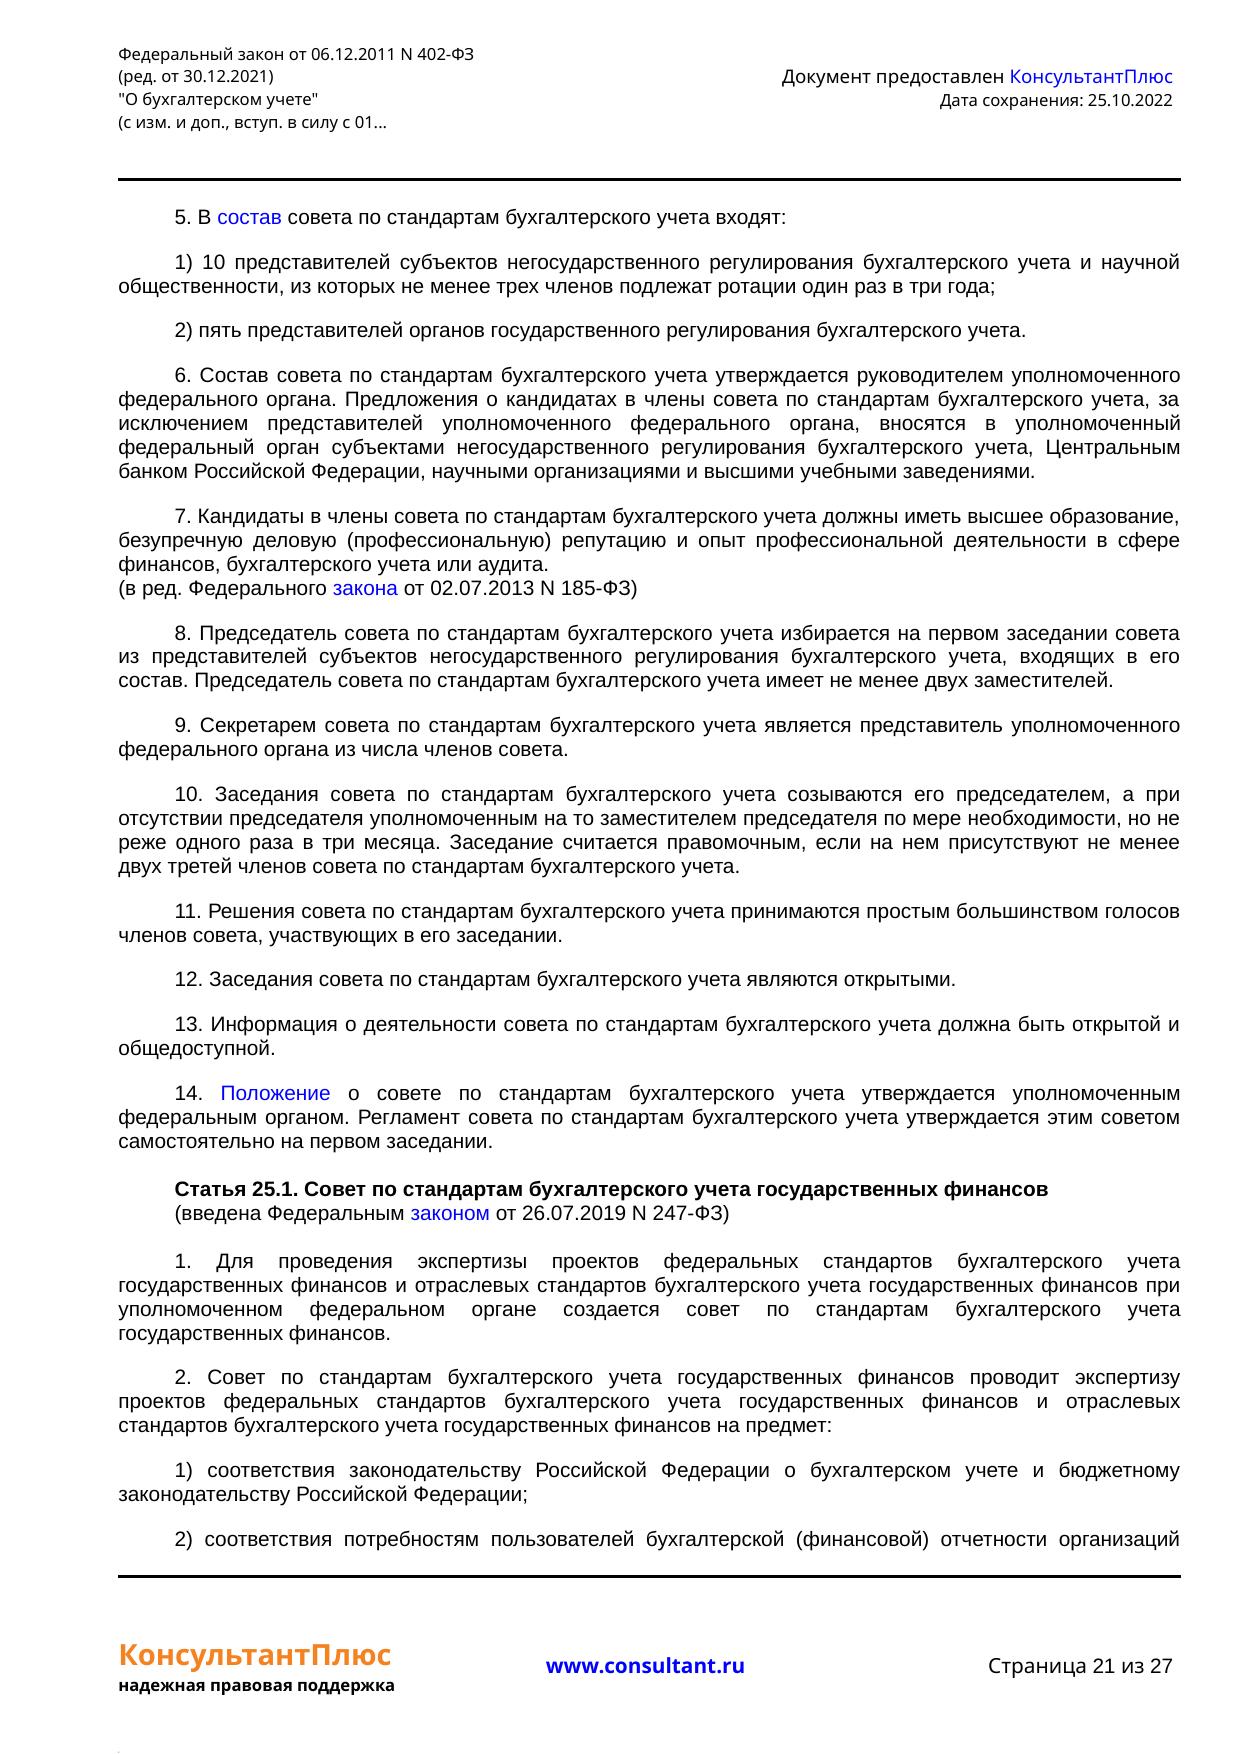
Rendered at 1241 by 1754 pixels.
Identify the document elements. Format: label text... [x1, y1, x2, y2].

text 13. Информация о деятельности совета по стандартам бухгалтерского учета должна быть открытой и общедоступной. [118, 1012, 1181, 1060]
title Статья 25.1. Совет по стандартам бухгалтерского учета государственных финансов [118, 1177, 1181, 1201]
text 6. Состав совета по стандартам бухгалтерского учета утверждается руководителем уполномоченного федерального органа. Предложения о кандидатах в члены совета по стандартам бухгалтерского учета, за исключением представителей уполномоченного федерального органа, вносятся в уполномоченный федеральный орган субъектами негосударственного регулирования бухгалтерского учета, Центральным банком Российской Федерации, научными организациями и высшими учебными заведениями. [118, 363, 1181, 483]
text 2) пять представителей органов государственного регулирования бухгалтерского учета. [118, 318, 1181, 342]
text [118, 1527, 1181, 1551]
text 9. Секретарем совета по стандартам бухгалтерского учета является представитель уполномоченного федерального органа из числа членов совета. [118, 713, 1181, 761]
text 1) 10 представителей субъектов негосударственного регулирования бухгалтерского учета и научной общественности, из которых не менее трех членов подлежат ротации один раз в три года; [118, 249, 1181, 297]
text 11. Решения совета по стандартам бухгалтерского учета принимаются простым большинством голосов членов совета, участвующих в его заседании. [118, 898, 1181, 946]
text (в ред. Федерального закона от 02.07.2013 N 185-ФЗ) [118, 576, 1181, 599]
text (введена Федеральным законом от 26.07.2019 N 247-ФЗ) [118, 1201, 1181, 1224]
text 12. Заседания совета по стандартам бухгалтерского учета являются открытыми. [118, 967, 1181, 991]
text 7. Кандидаты в члены совета по стандартам бухгалтерского учета должны иметь высшее образование, безупречную деловую (профессиональную) репутацию и опыт профессиональной деятельности в сфере финансов, бухгалтерского учета или аудита. [118, 504, 1181, 576]
text 1. Для проведения экспертизы проектов федеральных стандартов бухгалтерского учета государственных финансов и отраслевых стандартов бухгалтерского учета государственных финансов при уполномоченном федеральном органе создается совет по стандартам бухгалтерского учета государственных финансов. [118, 1248, 1181, 1344]
text 8. Председатель совета по стандартам бухгалтерского учета избирается на первом заседании совета из представителей субъектов негосударственного регулирования бухгалтерского учета, входящих в его состав. Председатель совета по стандартам бухгалтерского учета имеет не менее двух заместителей. [118, 620, 1181, 692]
text 10. Заседания совета по стандартам бухгалтерского учета созываются его председателем, а при отсутствии председателя уполномоченным на то заместителем председателя по мере необходимости, но не реже одного раза в три месяца. Заседание считается правомочным, если на нем присутствуют не менее двух третей членов совета по стандартам бухгалтерского учета. [118, 782, 1181, 878]
text 14. Положение о совете по стандартам бухгалтерского учета утверждается уполномоченным федеральным органом. Регламент совета по стандартам бухгалтерского учета утверждается этим советом самостоятельно на первом заседании. [118, 1081, 1181, 1153]
text 1) соответствия законодательству Российской Федерации о бухгалтерском учете и бюджетному законодательству Российской Федерации; [118, 1458, 1181, 1506]
text 2. Совет по стандартам бухгалтерского учета государственных финансов проводит экспертизу проектов федеральных стандартов бухгалтерского учета государственных финансов и отраслевых стандартов бухгалтерского учета государственных финансов на предмет: [118, 1365, 1181, 1437]
text 5. В состав совета по стандартам бухгалтерского учета входят: [118, 205, 1181, 229]
